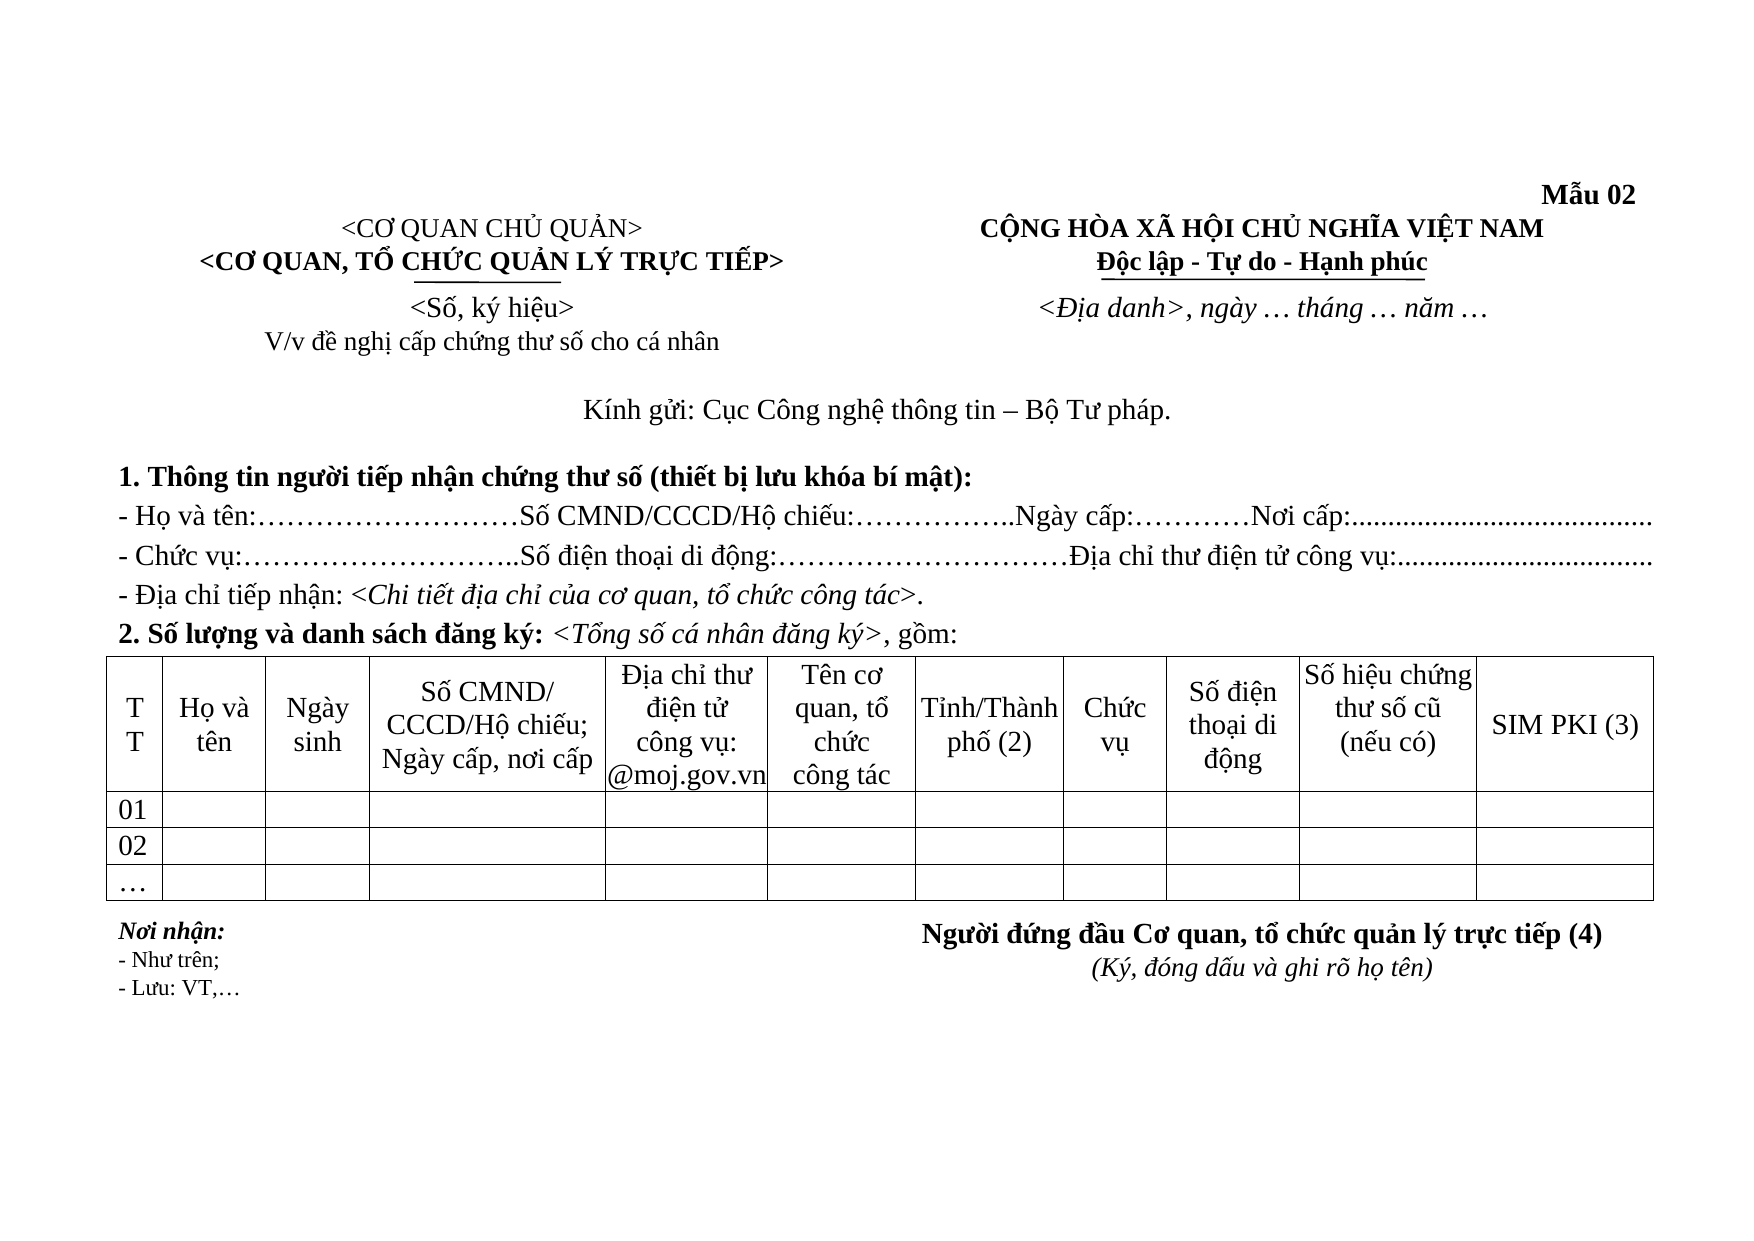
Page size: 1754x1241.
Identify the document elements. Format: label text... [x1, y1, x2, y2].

table_header Số điện thoại di động [1167, 657, 1299, 791]
table_header Ngày sinh [266, 657, 369, 791]
table_cell [370, 865, 605, 900]
table_cell 02 [107, 828, 162, 863]
text Kính gửi: Cục Công nghệ thông tin – Bộ Tư pháp. [118, 392, 1636, 425]
table_header SIM PKI (3) [1477, 657, 1653, 791]
table_cell [916, 865, 1063, 900]
table_cell [163, 792, 265, 827]
table_cell [916, 792, 1063, 827]
table_header CỘNG HÒA XÃ HỘI CHỦ NGHĨA VIỆT NAM Độc lập - Tự do - Hạnh phúc [877, 213, 1647, 278]
table_cell [266, 828, 369, 863]
table_cell 01 [107, 792, 162, 827]
table_header Người đứng đầu Cơ quan, tổ chức quản lý trực tiếp (4) (Ký, đóng dấu và ghi rõ họ tên) [877, 916, 1647, 1002]
table_cell [1477, 828, 1653, 863]
text - Địa chỉ tiếp nhận: <Chi tiết địa chỉ của cơ quan, tổ chức công tác>. [118, 577, 1636, 611]
text 1. Thông tin người tiếp nhận chứng thư số (thiết bị lưu khóa bí mật): [118, 459, 1647, 492]
table_header Số CMND/ CCCD/Hộ chiếu; Ngày cấp, nơi cấp [370, 657, 605, 791]
table_header Tên cơ quan, tổ chức công tác [768, 657, 915, 791]
table_cell [163, 865, 265, 900]
table_cell … [107, 865, 162, 900]
table_cell [606, 792, 767, 827]
table_cell [1167, 792, 1299, 827]
table_header Địa chỉ thư điện tử công vụ: @moj.gov.vn [606, 657, 767, 791]
table_cell [1167, 865, 1299, 900]
table_cell [163, 828, 265, 863]
table_cell [1300, 828, 1476, 863]
table_header Tỉnh/Thành phố (2) [916, 657, 1063, 791]
table_header <CƠ QUAN CHỦ QUẢN> <CƠ QUAN, TỔ CHỨC QUẢN LÝ TRỰC TIẾP> [107, 213, 877, 278]
table_header Họ và tên [163, 657, 265, 791]
table_header Nơi nhận: - Như trên; - Lưu: VT,… [107, 916, 877, 1002]
table_cell [1167, 828, 1299, 863]
table_cell [266, 865, 369, 900]
table_cell [1300, 792, 1476, 827]
table_header Số hiệu chứng thư số cũ (nếu có) [1300, 657, 1476, 791]
table_cell [370, 792, 605, 827]
text - Chức vụ:………………………..Số điện thoại di động:…………………………Địa chỉ thư điện tử công vụ: [118, 538, 1636, 571]
table_cell [266, 792, 369, 827]
table_cell [1064, 865, 1166, 900]
table_cell [1064, 792, 1166, 827]
table_cell [1300, 865, 1476, 900]
table_cell [1477, 865, 1653, 900]
table_cell <Số, ký hiệu> V/v đề nghị cấp chứng thư số cho cá nhân [107, 278, 877, 358]
table_cell [768, 865, 915, 900]
table_cell [1477, 792, 1653, 827]
table_header TT [107, 657, 162, 791]
text Mẫu 02 [118, 177, 1636, 211]
table_cell [370, 828, 605, 863]
table_cell [1064, 828, 1166, 863]
table_cell [768, 828, 915, 863]
table_cell [768, 792, 915, 827]
table_cell [916, 828, 1063, 863]
text 2. Số lượng và danh sách đăng ký: <Tổng số cá nhân đăng ký>, gồm: [118, 616, 1636, 650]
table_header Chức vụ [1064, 657, 1166, 791]
table_cell <Địa danh>, ngày … tháng … năm … [877, 278, 1647, 358]
table_cell [606, 865, 767, 900]
text - Họ và tên:………………………Số CMND/CCCD/Hộ chiếu:……………..Ngày cấp:…………Nơi cấp: [118, 498, 1636, 532]
table_cell [606, 828, 767, 863]
